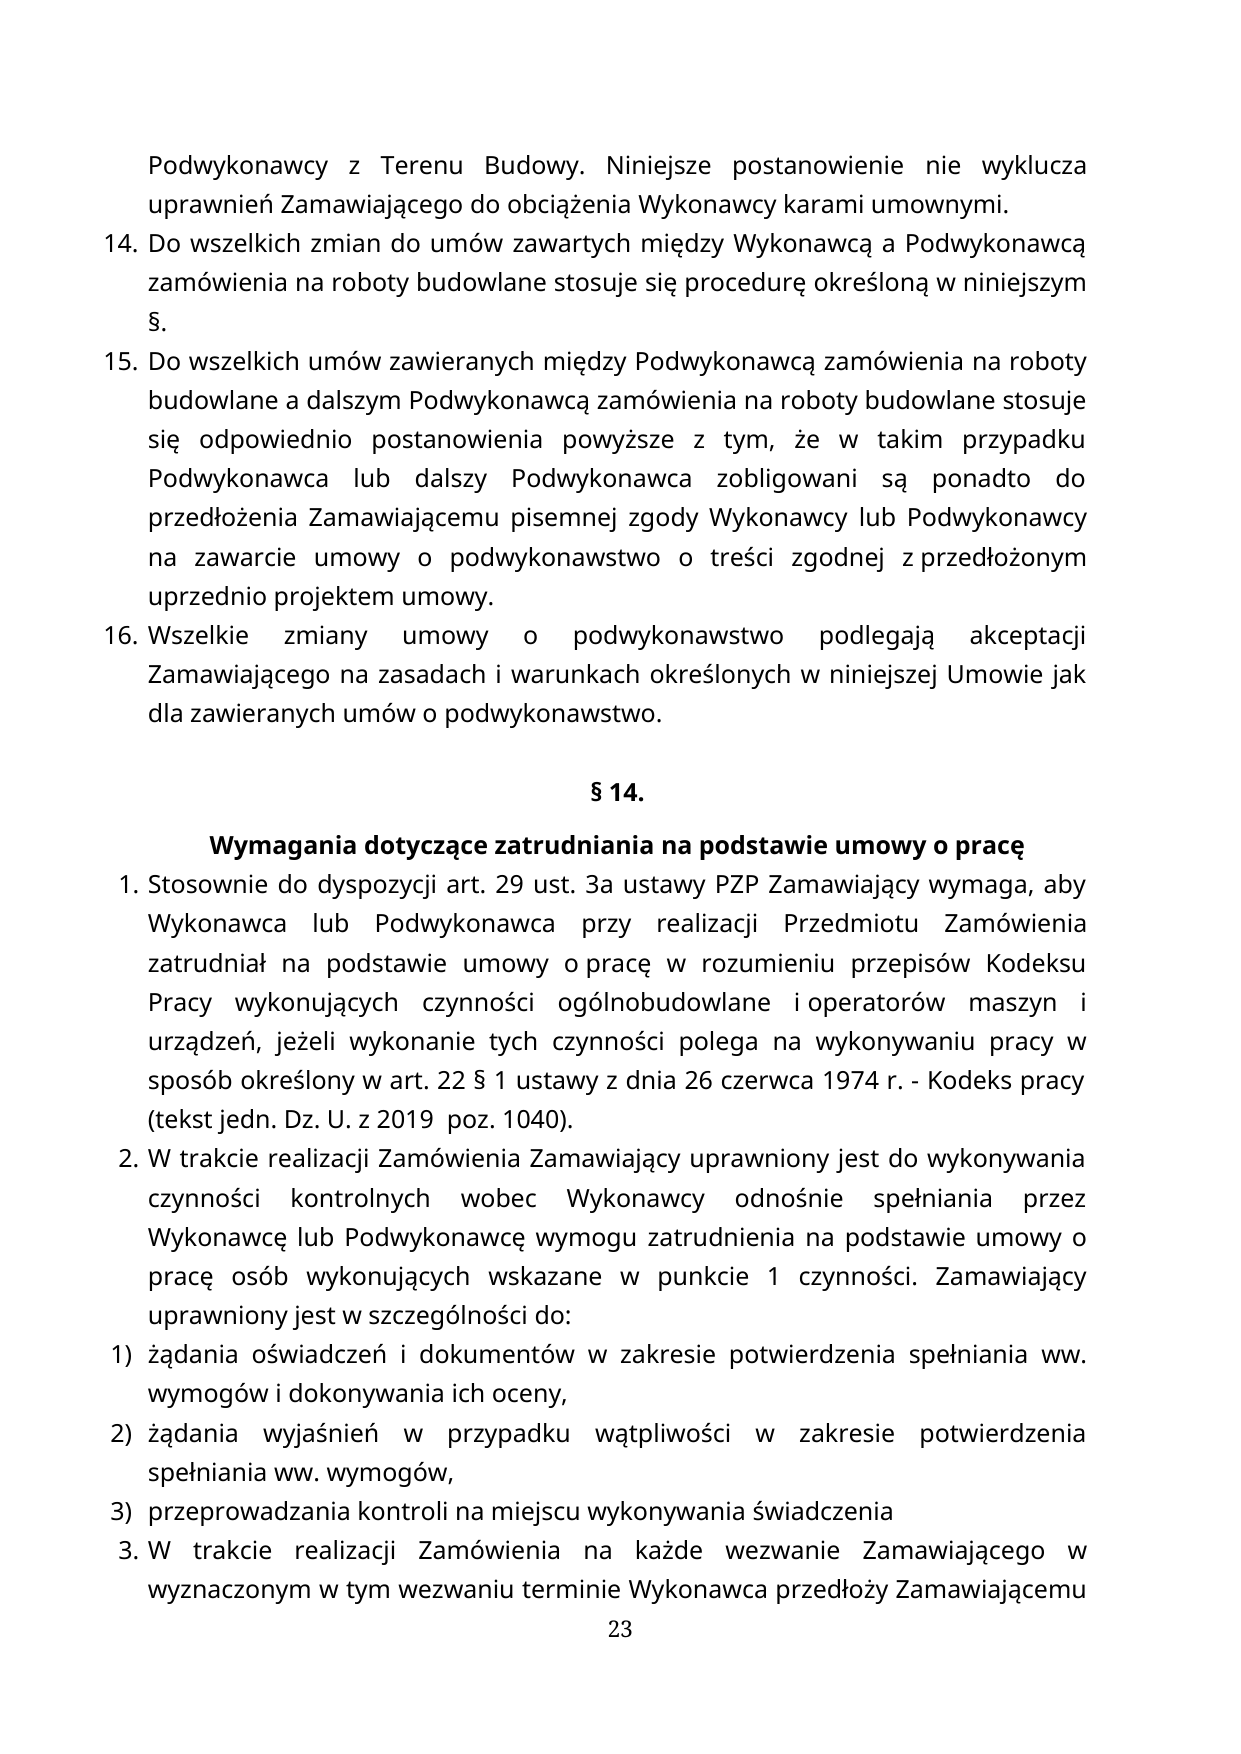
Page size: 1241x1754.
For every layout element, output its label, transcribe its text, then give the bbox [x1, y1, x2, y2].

list żądania oświadczeń i dokumentów w zakresie potwierdzenia spełniania ww. wymogów i dokonywania ich oceny, [110, 1337, 1087, 1410]
text Wymagania dotyczące zatrudniania na podstawie umowy o pracę [148, 828, 1087, 862]
list Wszelkie zmiany umowy o podwykonawstwo podlegają akceptacji Zamawiającego na zasadach i warunkach określonych w niniejszej Umowie jak dla zawieranych umów o podwykonawstwo. [103, 618, 1087, 730]
list Do wszelkich zmian do umów zawartych między Wykonawcą a Podwykonawcą zamówienia na roboty budowlane stosuje się procedurę określoną w niniejszym §. [103, 226, 1087, 338]
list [118, 1533, 1087, 1606]
list Do wszelkich umów zawieranych między Podwykonawcą zamówienia na roboty budowlane a dalszym Podwykonawcą zamówienia na roboty budowlane stosuje się odpowiednio postanowienia powyższe z tym, że w takim przypadku Podwykonawca lub dalszy Podwykonawca zobligowani są ponadto do przedłożenia Zamawiającemu pisemnej zgody Wykonawcy lub Podwykonawcy na zawarcie umowy o podwykonawstwo o treści zgodnej z przedłożonym uprzednio projektem umowy. [103, 343, 1087, 612]
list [103, 148, 1087, 221]
list W trakcie realizacji Zamówienia Zamawiający uprawniony jest do wykonywania czynności kontrolnych wobec Wykonawcy odnośnie spełniania przez Wykonawcę lub Podwykonawcę wymogu zatrudnienia na podstawie umowy o pracę osób wykonujących wskazane w punkcie 1 czynności. Zamawiający uprawniony jest w szczególności do: [118, 1141, 1087, 1332]
list żądania wyjaśnień w przypadku wątpliwości w zakresie potwierdzenia spełniania ww. wymogów, [110, 1415, 1087, 1488]
list przeprowadzania kontroli na miejscu wykonywania świadczenia [110, 1493, 1087, 1528]
list Stosownie do dyspozycji art. 29 ust. 3a ustawy PZP Zamawiający wymaga, aby Wykonawca lub Podwykonawca przy realizacji Przedmiotu Zamówienia zatrudniał na podstawie umowy o pracę w rozumieniu przepisów Kodeksu Pracy wykonujących czynności ogólnobudowlane i operatorów maszyn i urządzeń, jeżeli wykonanie tych czynności polega na wykonywaniu pracy w sposób określony w art. 22 § 1 ustawy z dnia 26 czerwca 1974 r. - Kodeks pracy (tekst jedn. Dz. U. z 2019 poz. 1040). [118, 867, 1087, 1136]
subtitle § 14. [148, 774, 1087, 808]
